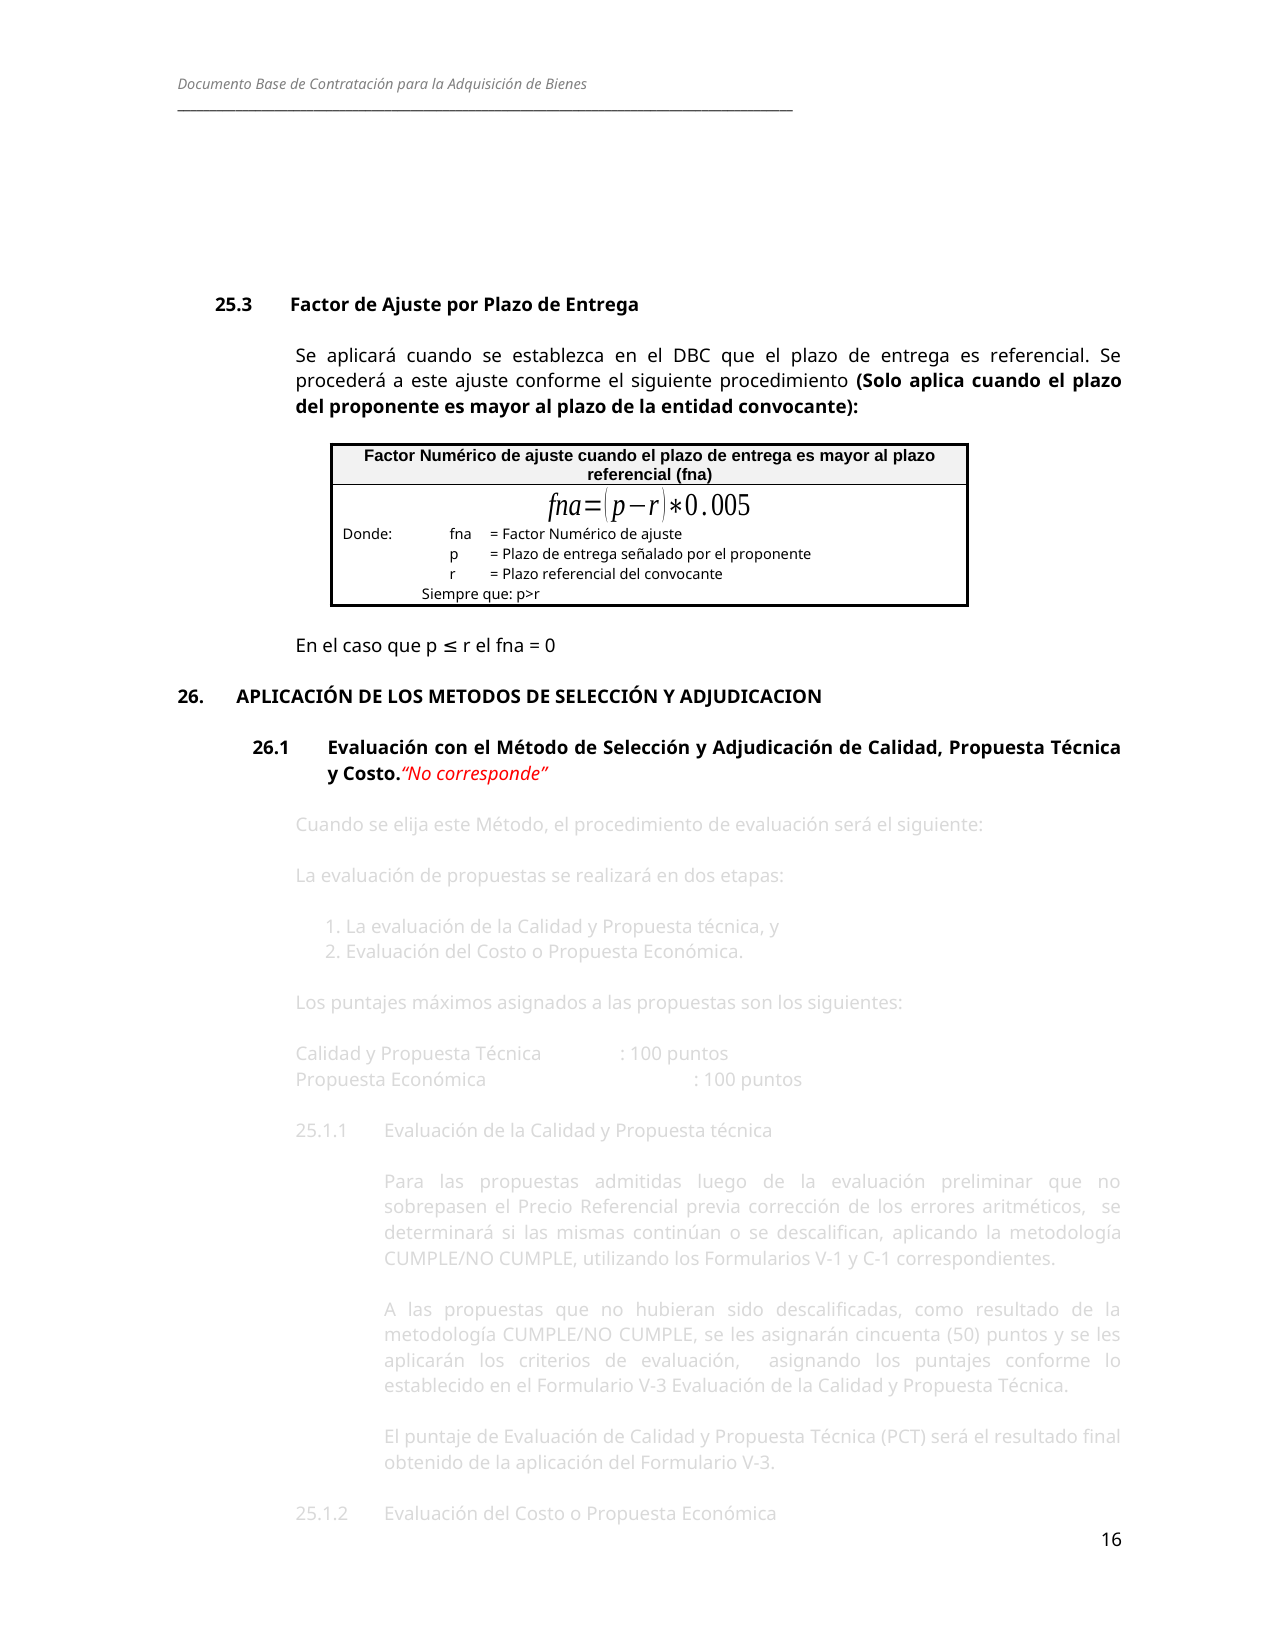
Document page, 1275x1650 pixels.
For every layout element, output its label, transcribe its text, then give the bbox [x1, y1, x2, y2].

text 1. La evaluación de la Calidad y Propuesta técnica, y [295, 913, 1122, 938]
text En el caso que p ≤ r el fna = 0 [295, 632, 1122, 658]
text A las propuestas que no hubieran sido descalificadas, como resultado de la metodología CUMPLE/NO CUMPLE, se les asignarán cincuenta (50) puntos y se les aplicarán los criterios de evaluación, asignando los puntajes conforme lo establecido en el Formulario V-3 Evaluación de la Calidad y Propuesta Técnica. [384, 1296, 1122, 1398]
text Para las propuestas admitidas luego de la evaluación preliminar que no sobrepasen el Precio Referencial previa corrección de los errores aritméticos, se determinará si las mismas continúan o se descalifican, aplicando la metodología CUMPLE/NO CUMPLE, utilizando los Formularios V-1 y C-1 correspondientes. [384, 1168, 1122, 1270]
list Evaluación del Costo o Propuesta Económica [295, 1500, 1122, 1526]
list Factor de Ajuste por Plazo de Entrega [215, 291, 1122, 316]
text 2. Evaluación del Costo o Propuesta Económica. [295, 938, 1122, 964]
list Evaluación con el Método de Selección y Adjudicación de Calidad, Propuesta Técnica y Costo.“No corresponde” [252, 734, 1122, 785]
text Cuando se elija este Método, el procedimiento de evaluación será el siguiente: [222, 811, 1122, 836]
table_header Factor Numérico de ajuste cuando el plazo de entrega es mayor al plazo referencial (fna) [333, 446, 966, 484]
text El puntaje de Evaluación de Calidad y Propuesta Técnica (PCT) será el resultado final obtenido de la aplicación del Formulario V-3. [384, 1423, 1122, 1474]
text Se aplicará cuando se establezca en el DBC que el plazo de entrega es referencial. Se procederá a este ajuste conforme el siguiente procedimiento (Solo aplica cuando el plazo del proponente es mayor al plazo de la entidad convocante): [295, 342, 1122, 418]
text Calidad y Propuesta Técnica : 100 puntos [222, 1041, 1122, 1066]
list Evaluación de la Calidad y Propuesta técnica [295, 1117, 1122, 1143]
list APLICACIÓN DE LOS METODOS DE SELECCIÓN Y ADJUDICACION [177, 683, 1122, 709]
table_cell Donde: fna = Factor Numérico de ajuste p = Plazo de entrega señalado por el proponente r = Plazo referencial del convocante Siempre que: p>r [333, 485, 966, 604]
text La evaluación de propuestas se realizará en dos etapas: [295, 862, 1122, 887]
text Propuesta Económica : 100 puntos [251, 1066, 1122, 1092]
text Los puntajes máximos asignados a las propuestas son los siguientes: [222, 989, 1122, 1015]
